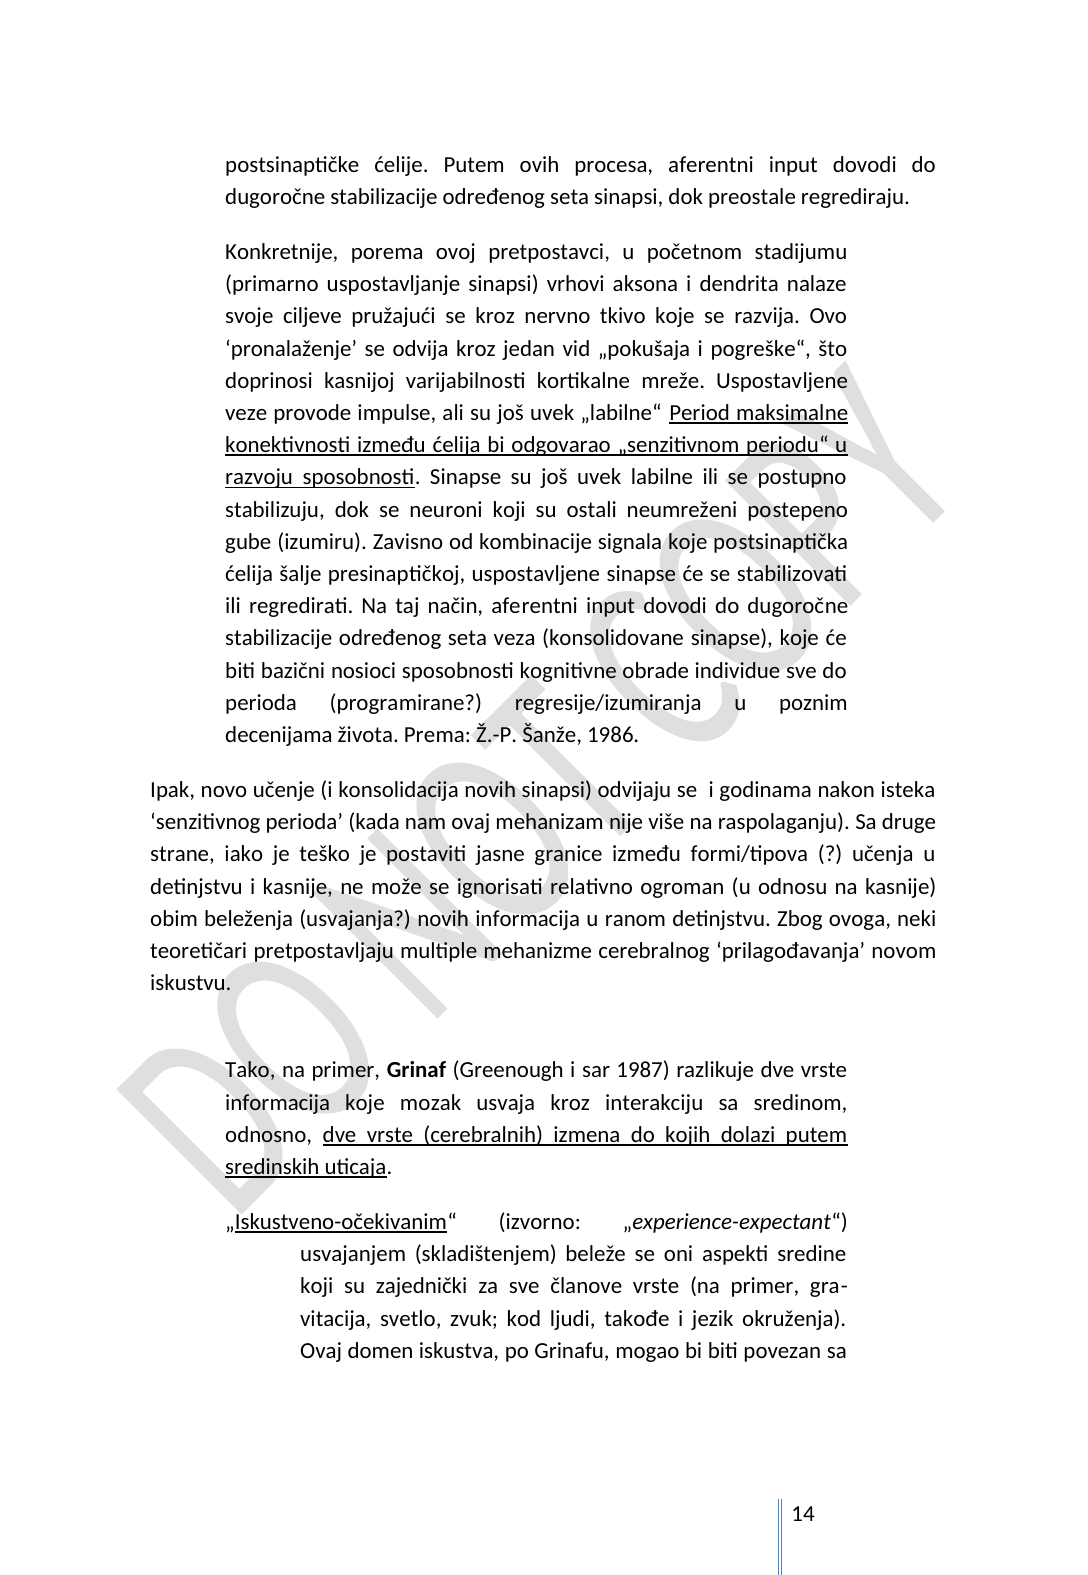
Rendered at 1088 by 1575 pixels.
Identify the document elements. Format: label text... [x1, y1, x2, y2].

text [225, 1207, 847, 1364]
text Ipak, novo učenje (i konsolidacija novih sinapsi) odvijaju se i godinama nakon isteka ‘senzitivnog perioda’ (kada nam ovaj mehanizam nije više na raspolaganju). Sa druge strane, iako je teško je postaviti jasne granice između formi/tipova (?) učenja u detinjstvu i kasnije, ne može se ignorisati relativno ogroman (u odnosu na kasnije) obim beleženja (usvajanja?) novih informacija u ranom detinjstvu. Zbog ovoga, neki teoretičari pretpostavljaju multiple mehanizme cerebralnog ‘prilagođavanja’ novom iskustvu. [150, 775, 937, 996]
text Konkretnije, porema ovoj pretpostavci, u početnom stadijumu (primarno uspostavljanje sinapsi) vrhovi aksona i dendrita nalaze svoje ciljeve pružajući se kroz nervno tkivo koje se razvija. Ovo ‘pronalaženje’ se odvija kroz jedan vid „pokušaja i pogreške“, što doprinosi kasnijoj varijabilnosti kortikalne mreže. Uspostavljene veze provode impulse, ali su još uvek „labilne“ Period maksimalne konektivnosti između ćelija bi odgovarao „senzitivnom periodu“ u razvoju sposobnosti. Sinapse su još uvek labilne ili se postupno stabilizuju, dok se neuroni koji su ostali neumreženi postepeno gube (izumiru). Zavisno od kombinacije signala koje postsinaptička ćelija šalje presinaptičkoj, uspostavljene sinapse će se stabilizovati ili regredirati. Na taj način, aferentni input dovodi do dugoročne stabilizacije određenog seta veza (konsolidovane sinapse), koje će biti bazični nosioci sposobnosti kognitivne obrade individue sve do perioda (programirane?) regresije/izumiranja u poznim decenijama života. Prema: Ž.-P. Šanže, 1986. [225, 456, 848, 748]
text Konkretnije, porema ovoj pretpostavci, u početnom stadijumu (primarno uspostavljanje sinapsi) vrhovi aksona i dendrita nalaze svoje ciljeve pružajući se kroz nervno tkivo koje se razvija. Ovo ‘pronalaženje’ se odvija kroz jedan vid „pokušaja i pogreške“, što doprinosi kasnijoj varijabilnosti kortikalne mreže. Uspostavljene veze provode impulse, ali su još uvek „labilne“ Period maksimalne konektivnosti između ćelija bi odgovarao „senzitivnom periodu“ u razvoju sposobnosti. Sinapse su još uvek labilne ili se postupno stabilizuju, dok se neuroni koji su ostali neumreženi postepeno gube (izumiru). Zavisno od kombinacije signala koje postsinaptička ćelija šalje presinaptičkoj, uspostavljene sinapse će se stabilizovati ili regredirati. Na taj način, aferentni input dovodi do dugoročne stabilizacije određenog seta veza (konsolidovane sinapse), koje će biti bazični nosioci sposobnosti kognitivne obrade individue sve do perioda (programirane?) regresije/izumiranja u poznim decenijama života. Prema: Ž.-P. Šanže, 1986. [225, 237, 848, 454]
text Tako, na primer, Grinaf (Greenough i sar 1987) razlikuje dve vrste informacija koje mozak usvaja kroz interakciju sa sredinom, odnosno, dve vrste (cerebralnih) izmena do kojih dolazi putem sredinskih uticaja. [225, 1056, 848, 1180]
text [225, 150, 937, 210]
